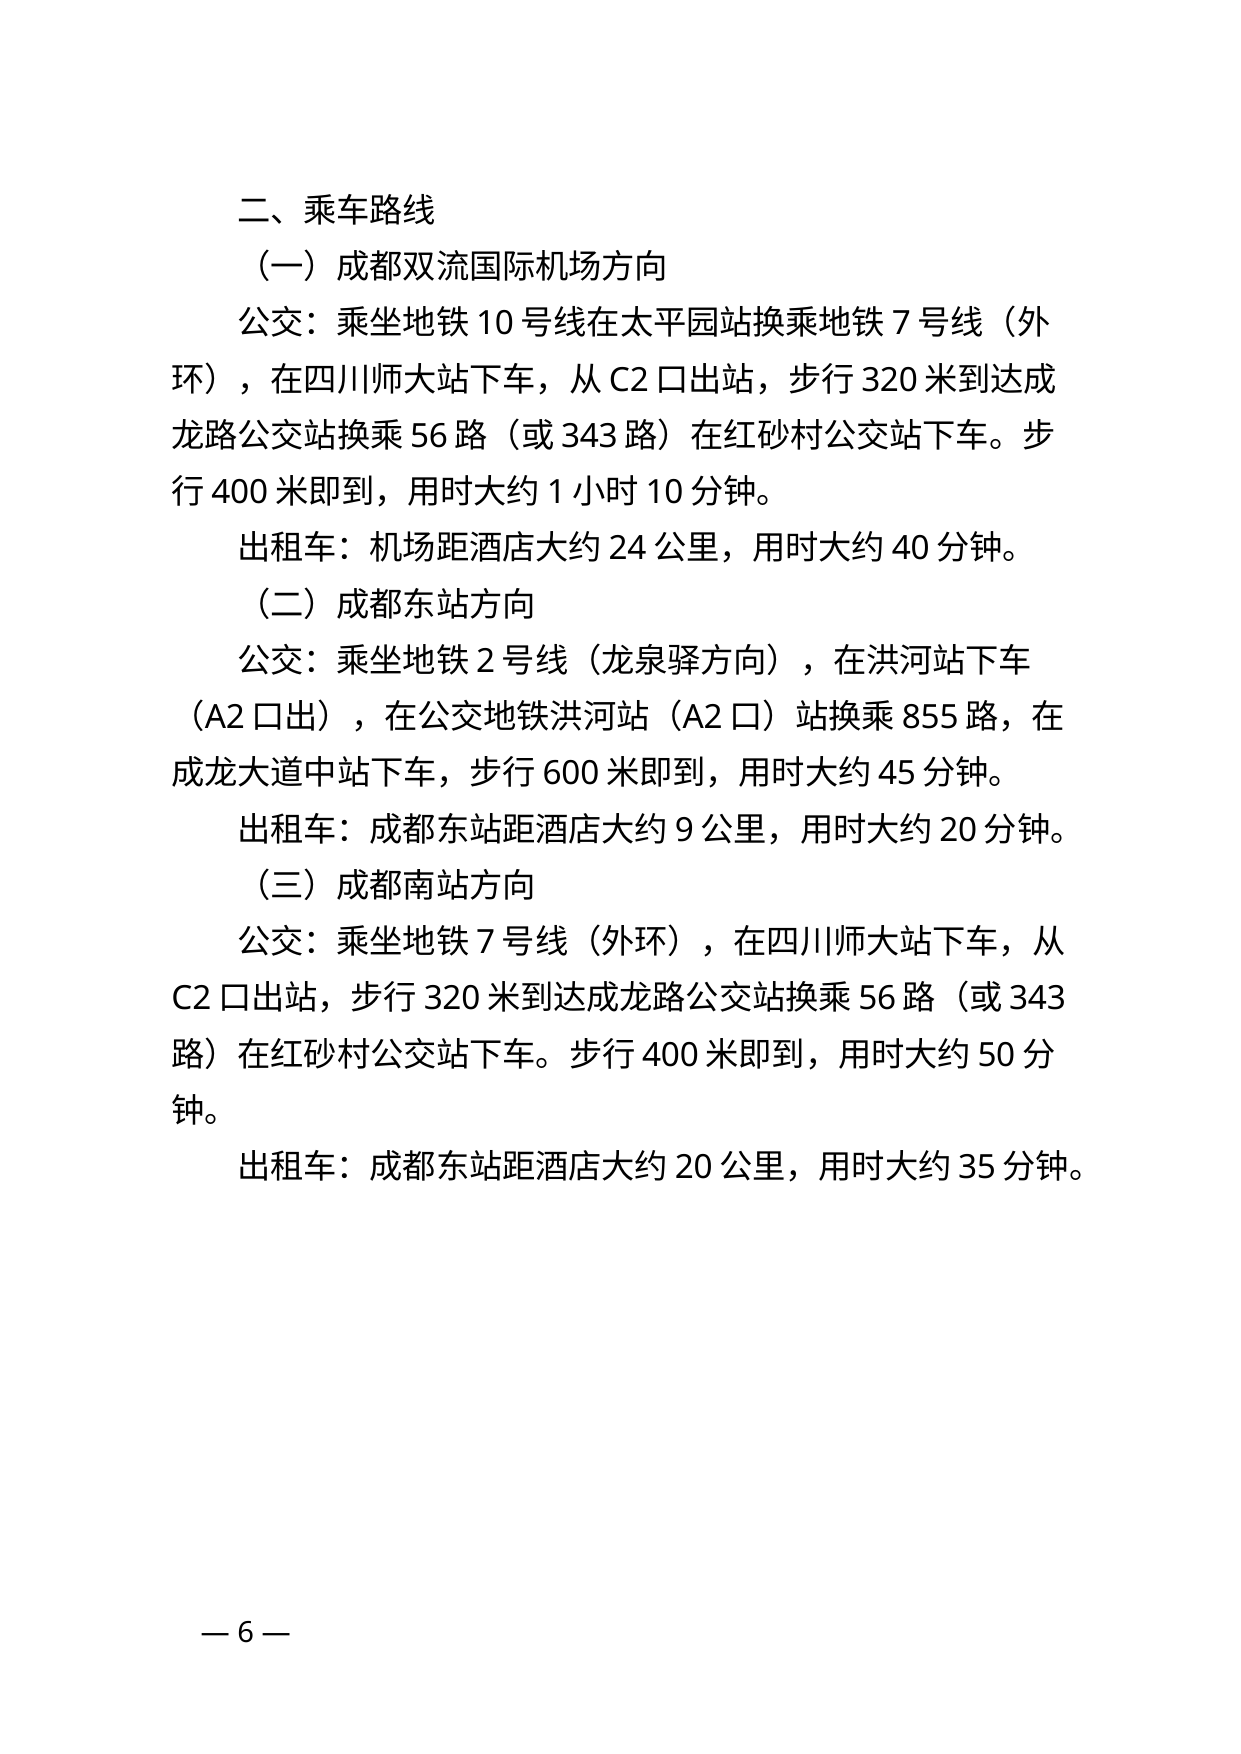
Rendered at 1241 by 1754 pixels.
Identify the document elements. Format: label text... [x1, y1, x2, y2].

text 出租车：机场距酒店大约24公里，用时大约40分钟。 [171, 515, 1069, 571]
text 公交：乘坐地铁10号线在太平园站换乘地铁7号线（外环），在四川师大站下车，从C2口出站，步行320米到达成龙路公交站换乘56路（或343路）在红砂村公交站下车。步行400米即到，用时大约1小时10分钟。 [171, 290, 1069, 515]
text （三）成都南站方向 [171, 852, 1069, 908]
text 二、乘车路线 [171, 177, 1069, 233]
text 出租车：成都东站距酒店大约9公里，用时大约20分钟。 [171, 796, 1069, 852]
text 公交：乘坐地铁7号线（外环），在四川师大站下车，从C2口出站，步行320米到达成龙路公交站换乘56路（或343路）在红砂村公交站下车。步行400米即到，用时大约50分钟。 [171, 908, 1069, 1133]
text （一）成都双流国际机场方向 [171, 233, 1069, 290]
text 公交：乘坐地铁2号线（龙泉驿方向），在洪河站下车（A2口出），在公交地铁洪河站（A2口）站换乘855路，在成龙大道中站下车，步行600米即到，用时大约45分钟。 [171, 627, 1069, 796]
text （二）成都东站方向 [171, 571, 1069, 627]
text 出租车：成都东站距酒店大约20公里，用时大约35分钟。 [171, 1133, 1069, 1190]
